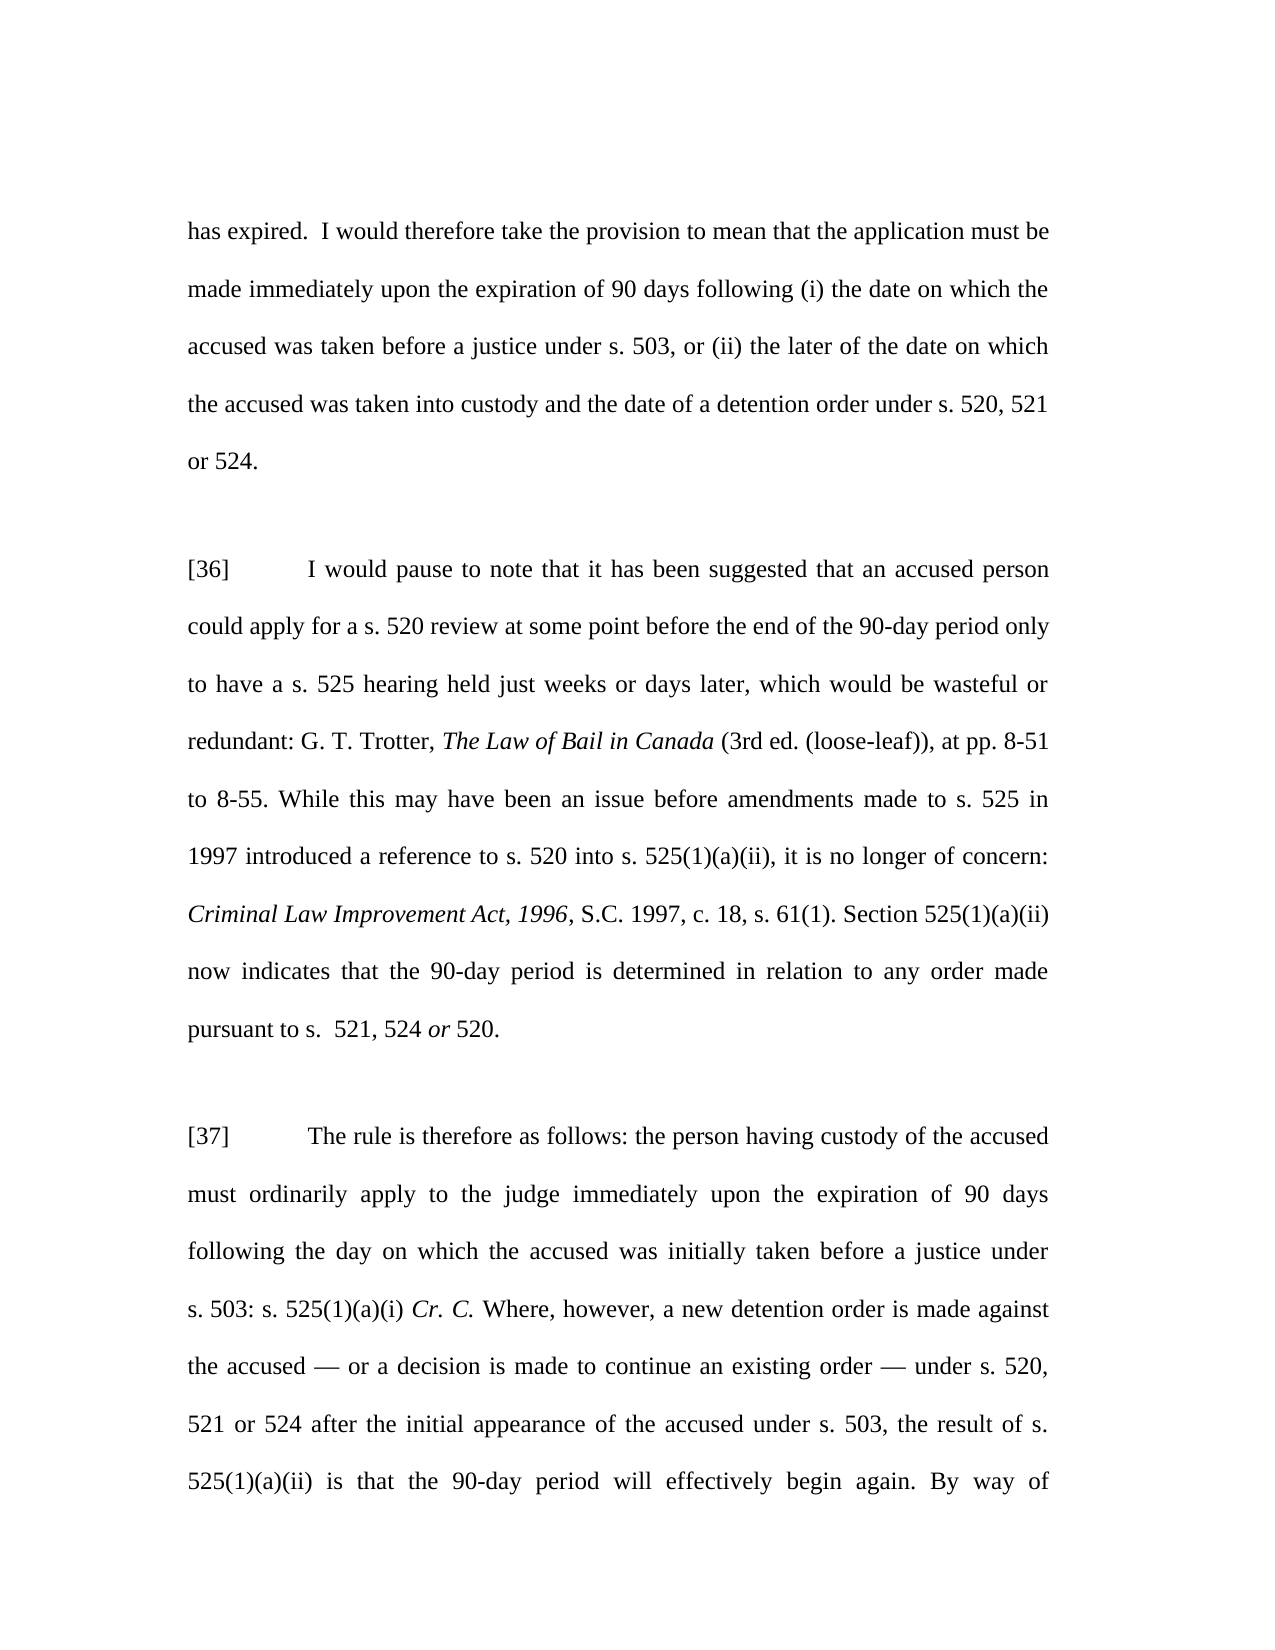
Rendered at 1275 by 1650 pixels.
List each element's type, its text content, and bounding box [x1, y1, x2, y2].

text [187, 216, 1050, 475]
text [187, 1121, 1050, 1495]
text I would pause to note that it has been suggested that an accused person could apply for a s. 520 review at some point before the end of the 90-day period only to have a s. 525 hearing held just weeks or days later, which would be wasteful or redundant: G. T. Trotter, The Law of Bail in Canada (3rd ed. (loose-leaf)), at pp. 8-51 to 8-55. While this may have been an issue before amendments made to s. 525 in 1997 introduced a reference to s. 520 into s. 525(1)(a)(ii), it is no longer of concern: Criminal Law Improvement Act, 1996, S.C. 1997, c. 18, s. 61(1). Section 525(1)(a)(ii) now indicates that the 90-day period is determined in relation to any order made pursuant to s. 521, 524 or 520. [187, 554, 1050, 1043]
